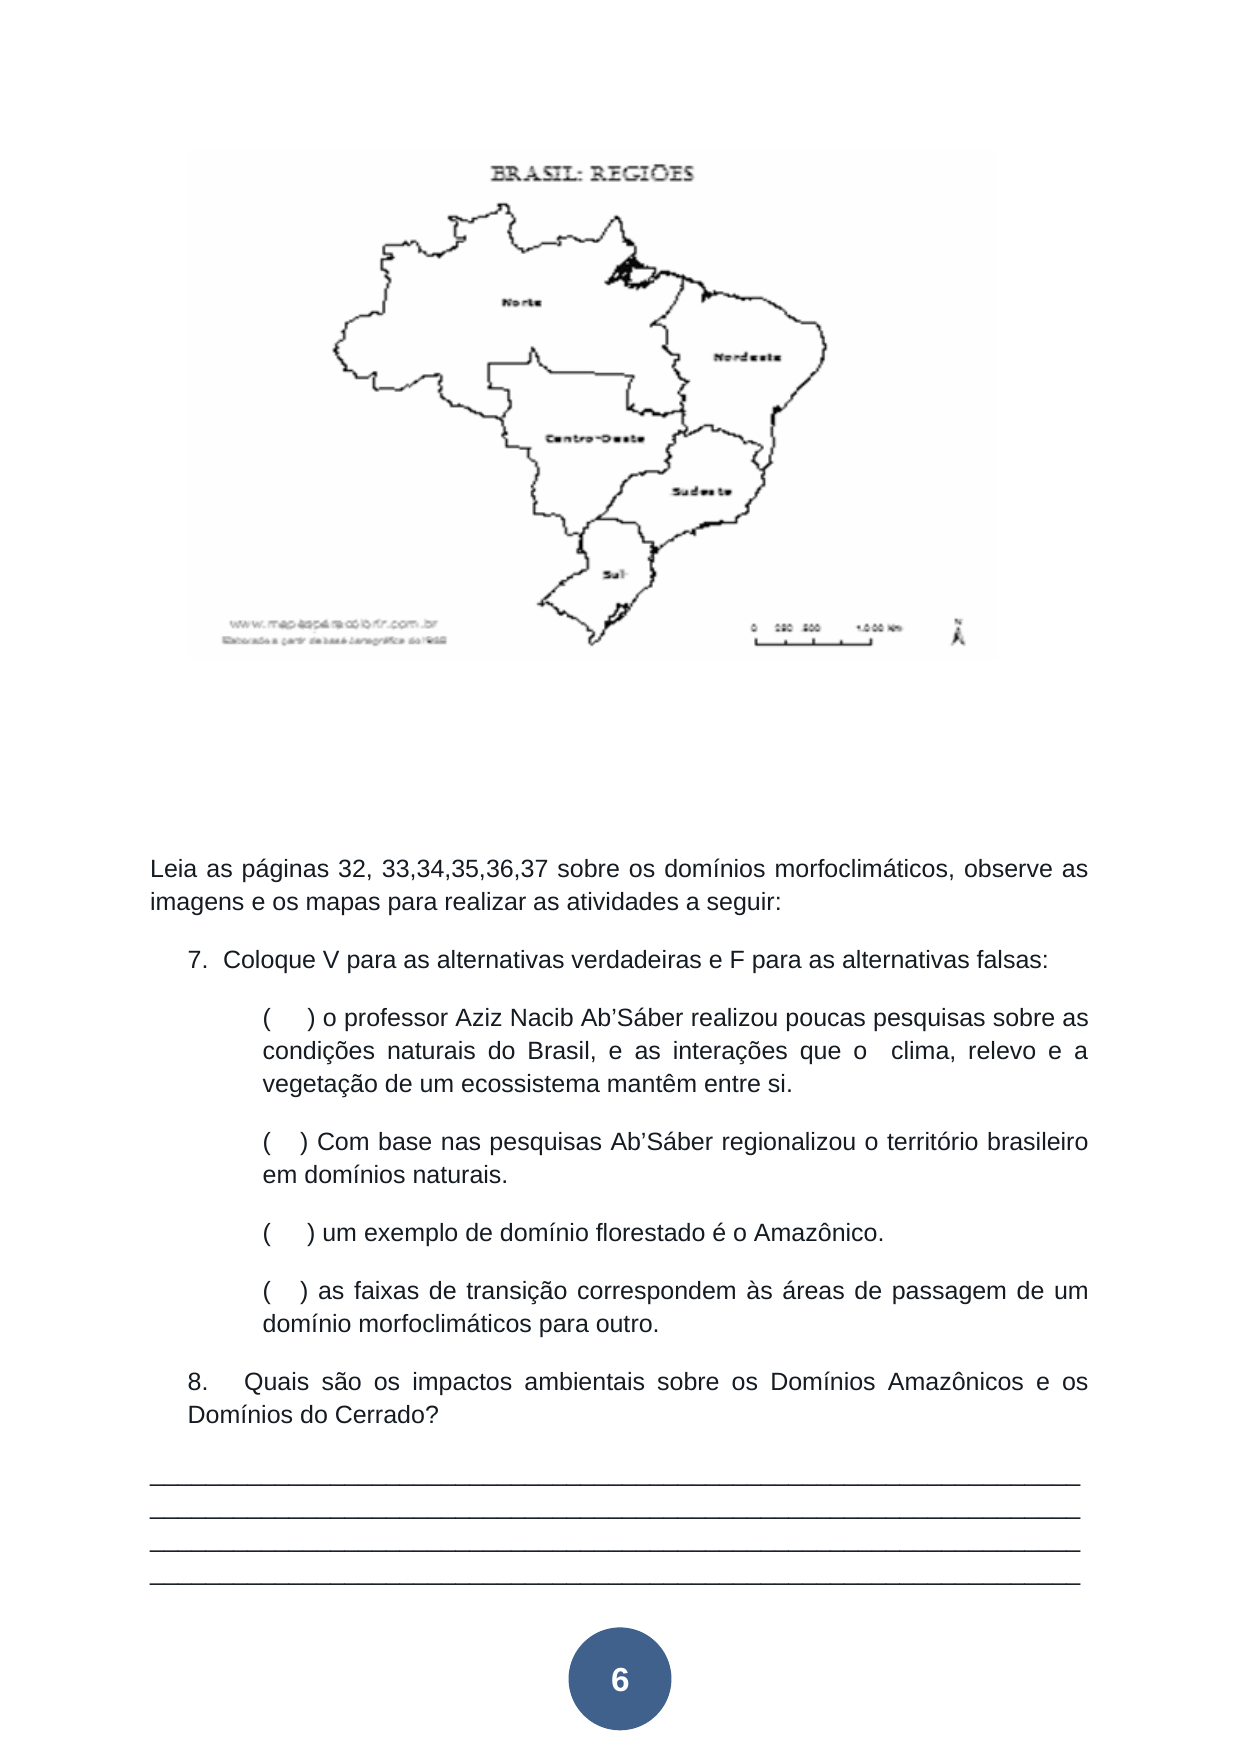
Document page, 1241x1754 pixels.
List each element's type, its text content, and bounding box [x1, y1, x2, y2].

text ( ) Com base nas pesquisas Ab’Sáber regionalizou o território brasileiro em domínios naturais. [262, 1127, 1090, 1189]
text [150, 1458, 1090, 1586]
text 7. Coloque V para as alternativas verdadeiras e F para as alternativas falsas: [187, 945, 1090, 974]
text Leia as páginas 32, 33,34,35,36,37 sobre os domínios morfoclimáticos, observe as imagens e os mapas para realizar as atividades a seguir: [150, 854, 1090, 916]
text 8. Quais são os impactos ambientais sobre os Domínios Amazônicos e os Domínios do Cerrado? [187, 1367, 1090, 1429]
text ( ) um exemplo de domínio florestado é o Amazônico. [262, 1218, 1090, 1247]
text ( ) o professor Aziz Nacib Ab’Sáber realizou poucas pesquisas sobre as condições naturais do Brasil, e as interações que o clima, relevo e a vegetação de um ecossistema mantêm entre si. [262, 1003, 1090, 1098]
text ( ) as faixas de transição correspondem às áreas de passagem de um domínio morfoclimáticos para outro. [262, 1276, 1090, 1338]
picture [187, 150, 997, 660]
